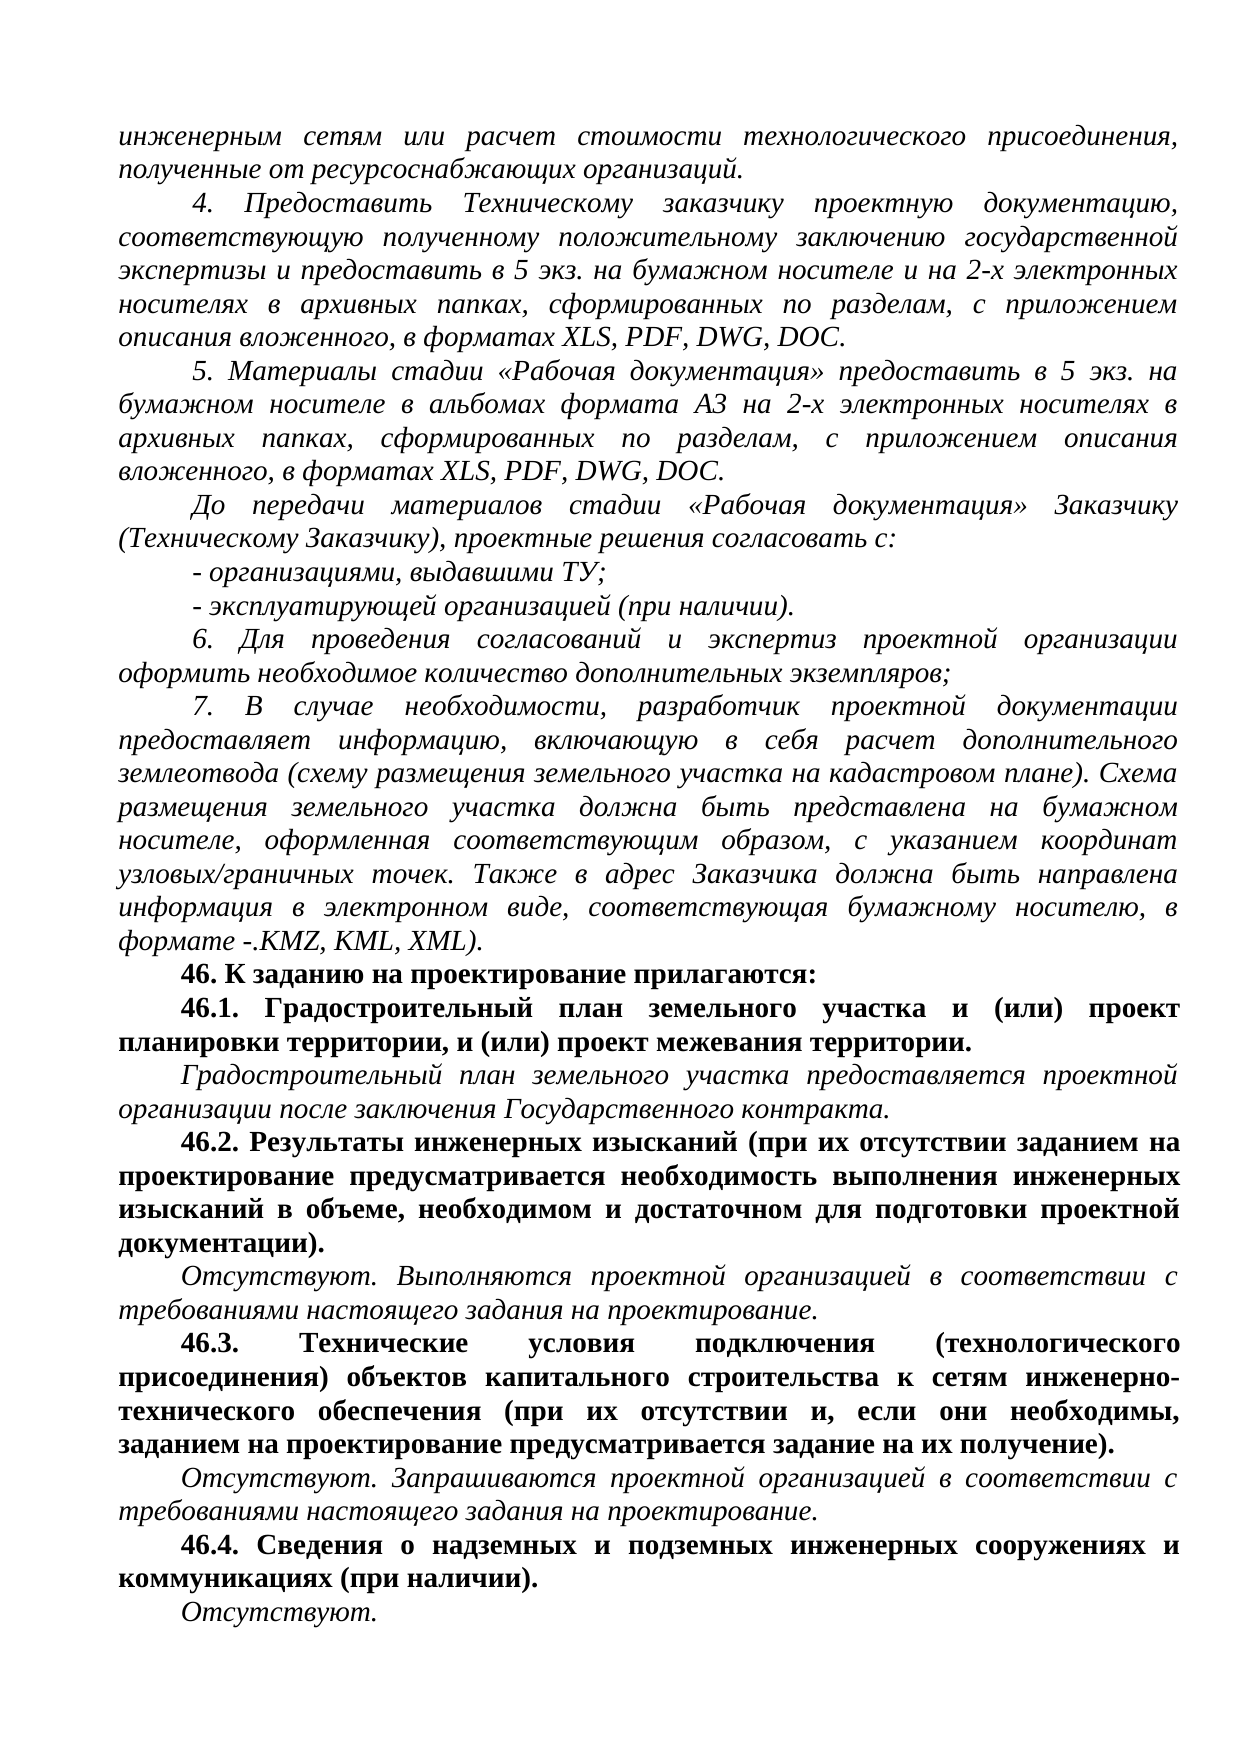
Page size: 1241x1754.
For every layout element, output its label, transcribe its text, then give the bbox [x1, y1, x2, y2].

text Отсутствуют. Запрашиваются проектной организацией в соответствии с требованиями настоящего задания на проектирование. [118, 1460, 1181, 1527]
text 7. В случае необходимости, разработчик проектной документации предоставляет информацию, включающую в себя расчет дополнительного землеотвода (схему размещения земельного участка на кадастровом плане). Схема размещения земельного участка должна быть представлена на бумажном носителе, оформленная соответствующим образом, с указанием координат узловых/граничных точек. Также в адрес Заказчика должна быть направлена информация в электронном виде, соответствующая бумажному носителю, в формате -.KMZ, KML, XML). [118, 688, 1181, 957]
text 46.2. Результаты инженерных изысканий (при их отсутствии заданием на проектирование предусматривается необходимость выполнения инженерных изысканий в объеме, необходимом и достаточном для подготовки проектной документации). [118, 1124, 1181, 1258]
text 46. К заданию на проектирование прилагаются: [118, 957, 1181, 990]
text Отсутствуют. Выполняются проектной организацией в соответствии с требованиями настоящего задания на проектирование. [118, 1258, 1181, 1326]
text 5. Материалы стадии «Рабочая документация» предоставить в 5 экз. на бумажном носителе в альбомах формата А3 на 2-х электронных носителях в архивных папках, сформированных по разделам, с приложением описания вложенного, в форматах XLS, PDF, DWG, DOC. [118, 353, 1181, 487]
text 46.4. Сведения о надземных и подземных инженерных сооружениях и коммуникациях (при наличии). [118, 1527, 1181, 1594]
text Градостроительный план земельного участка предоставляется проектной организации после заключения Государственного контракта. [118, 1057, 1181, 1124]
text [118, 118, 1181, 185]
text - организациями, выдавшими ТУ; [118, 554, 1181, 588]
text 46.3. Технические условия подключения (технологического присоединения) объектов капитального строительства к сетям инженерно-технического обеспечения (при их отсутствии и, если они необходимы, заданием на проектирование предусматривается задание на их получение). [118, 1326, 1181, 1460]
text 6. Для проведения согласований и экспертиз проектной организации оформить необходимое количество дополнительных экземпляров; [118, 621, 1181, 688]
text 4. Предоставить Техническому заказчику проектную документацию, соответствующую полученному положительному заключению государственной экспертизы и предоставить в 5 экз. на бумажном носителе и на 2-х электронных носителях в архивных папках, сформированных по разделам, с приложением описания вложенного, в форматах XLS, PDF, DWG, DOC. [118, 185, 1181, 353]
text До передачи материалов стадии «Рабочая документация» Заказчику (Техническому Заказчику), проектные решения согласовать с: [118, 487, 1181, 554]
text Отсутствуют. [118, 1594, 1181, 1627]
text - эксплуатирующей организацией (при наличии). [118, 588, 1181, 621]
text 46.1. Градостроительный план земельного участка и (или) проект планировки территории, и (или) проект межевания территории. [118, 990, 1181, 1057]
